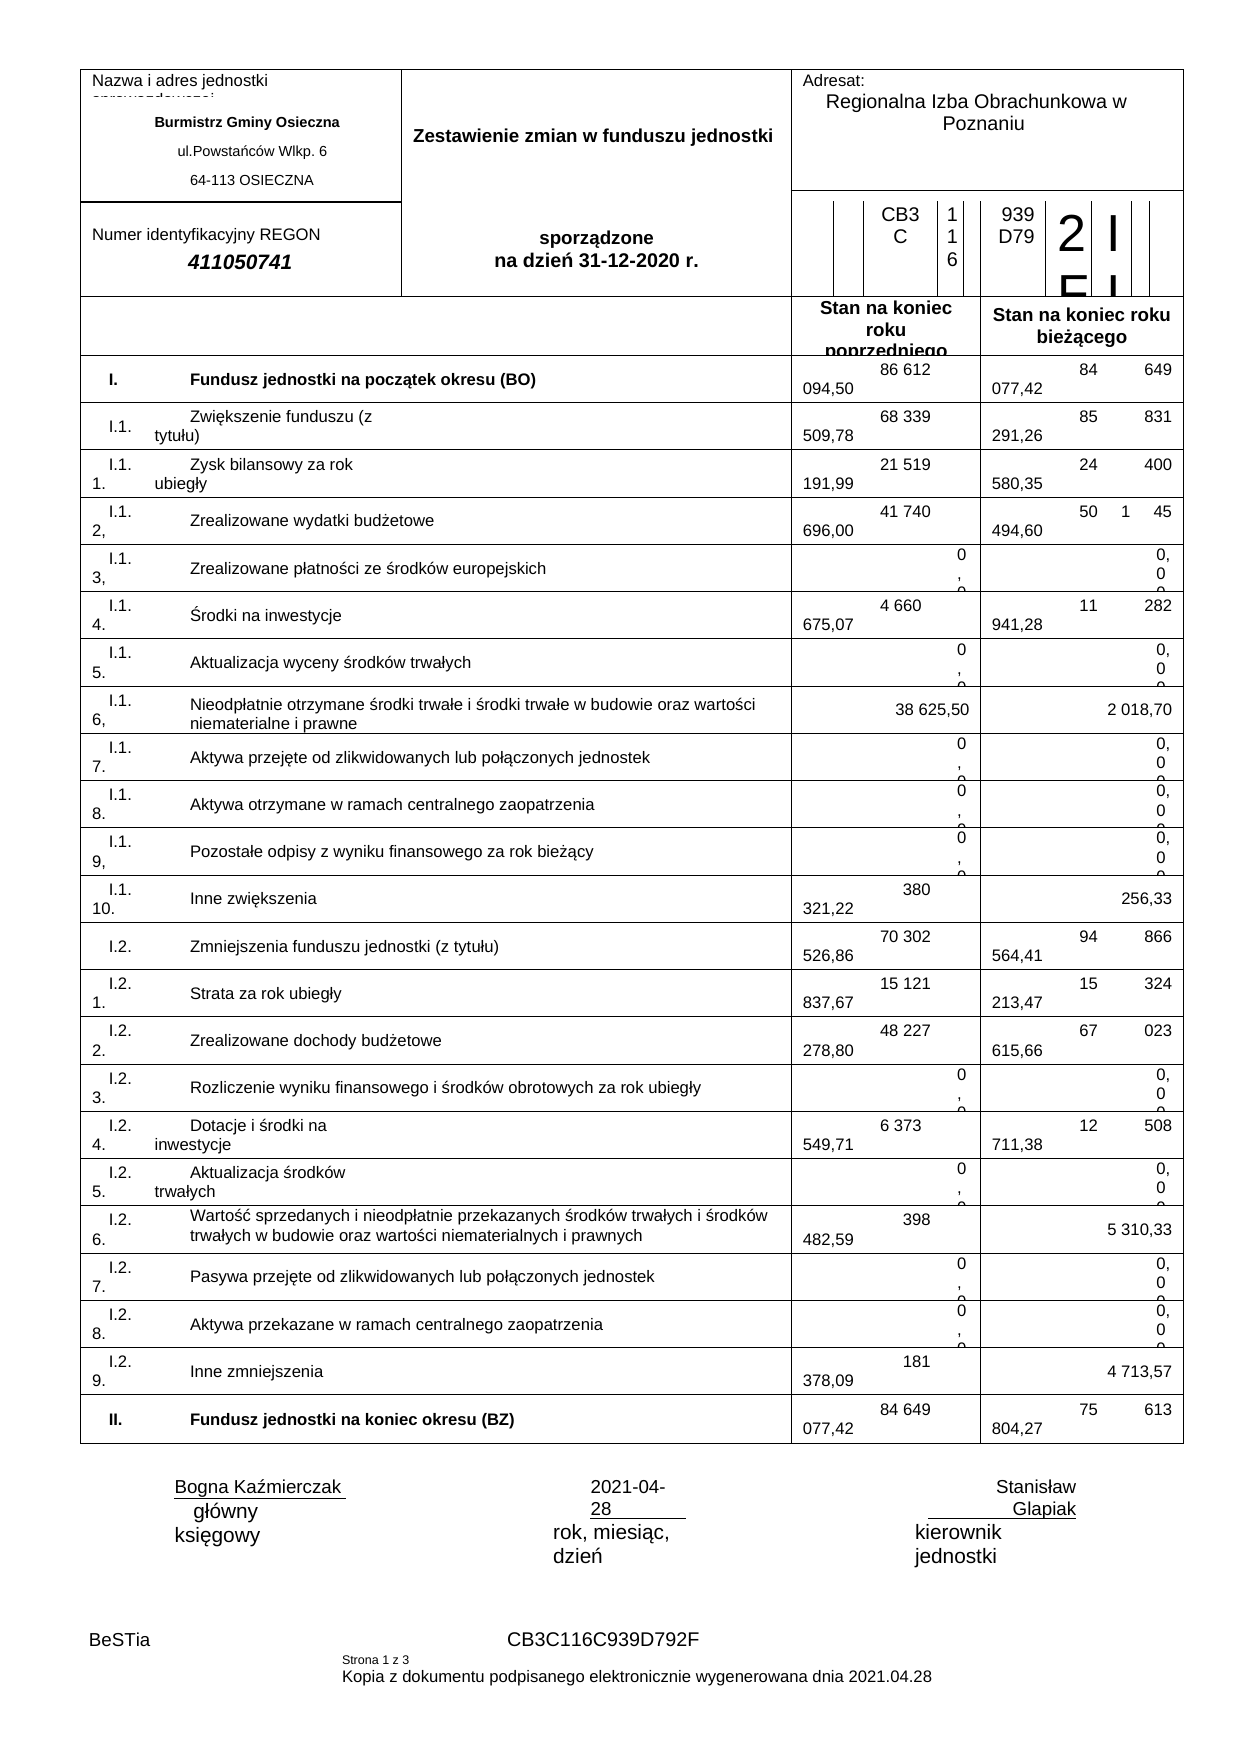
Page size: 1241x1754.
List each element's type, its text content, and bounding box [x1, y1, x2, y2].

table_cell Rozliczenie wyniku finansowego i środków obrotowych za rok ubiegły [143, 1065, 791, 1111]
table_cell I.1.3, [81, 545, 143, 591]
table_cell [81, 97, 143, 201]
table_cell 0,00 [792, 1254, 980, 1299]
table_cell I.1.7. [81, 734, 143, 780]
table_cell 939D79 [981, 201, 1045, 296]
table_cell I.2.1. [81, 970, 143, 1016]
table_cell 2F III [1046, 201, 1091, 296]
table_cell 67 023 615,66 [981, 1017, 1183, 1064]
table_cell 86 612 094,50 [792, 356, 980, 402]
table_cell 0,00 [981, 639, 1183, 686]
table_cell Aktualizacja wyceny środków trwałych [143, 639, 791, 686]
table_cell Aktywa otrzymane w ramach centralnego zaopatrzenia [143, 781, 791, 827]
table_cell 85 831 291,26 [981, 403, 1183, 449]
table_cell 84 649 077,42 [792, 1395, 980, 1443]
table_cell I.2.3. [81, 1065, 143, 1111]
table_cell [834, 201, 863, 296]
table_cell I.1.1. [81, 450, 143, 497]
table_cell I.1.8. [81, 781, 143, 827]
table_cell 0,00 [981, 828, 1183, 875]
table_cell Środki na inwestycje [143, 592, 402, 638]
table_cell [402, 403, 791, 449]
table_cell [792, 191, 937, 201]
table_cell Zrealizowane wydatki budżetowe [143, 498, 791, 544]
table_cell 256,33 [981, 876, 1183, 922]
table_cell 0,00 [981, 1159, 1183, 1205]
table_cell Stan na koniec roku bieżącego [981, 297, 1183, 355]
table_cell [792, 201, 833, 296]
table_cell [402, 876, 791, 922]
table_cell Strata za rok ubiegły [143, 970, 402, 1016]
table_cell 0,00 [792, 545, 980, 591]
table_cell 70 302 526,86 [792, 923, 980, 969]
table_cell CB3C [864, 201, 937, 296]
table_cell 0,00 [792, 734, 980, 780]
table_cell Inne zwiększenia [143, 876, 402, 922]
table_cell 181 378,09 [792, 1348, 980, 1394]
table_cell Zrealizowane dochody budżetowe [143, 1017, 791, 1064]
table_cell 0,00 [981, 734, 1183, 780]
table_cell II. [81, 1395, 143, 1443]
table_cell C [964, 201, 980, 296]
table_cell Wartość sprzedanych i nieodpłatnie przekazanych środków trwałych i środków trwałych w budowie oraz wartości niematerialnych i prawnych [143, 1206, 791, 1253]
table_cell I.1.6, [81, 687, 143, 733]
table_cell 0,00 [981, 1301, 1183, 1347]
table_cell Fundusz jednostki na początek okresu (BO) [143, 356, 791, 402]
table_cell sporządzone na dzień 31-12-2020 r. [402, 201, 791, 296]
table_cell 11 282 941,28 [981, 592, 1183, 638]
table_cell 0,00 [981, 1065, 1183, 1111]
table_cell Zrealizowane płatności ze środków europejskich [143, 545, 791, 591]
table_cell Fundusz jednostki na koniec okresu (BZ) [143, 1395, 791, 1443]
table_cell 48 227 278,80 [792, 1017, 980, 1064]
table_cell I.2.7. [81, 1254, 143, 1299]
table_cell Pasywa przejęte od zlikwidowanych lub połączonych jednostek [143, 1254, 791, 1299]
table_cell 94 866 564,41 [981, 923, 1183, 969]
table_cell 50 1 45 494,60 [981, 498, 1183, 544]
table_cell Aktywa przejęte od zlikwidowanych lub połączonych jednostek [143, 734, 791, 780]
table_cell Numer identyfikacyjny REGON 411050741 [81, 203, 401, 296]
table_cell Zysk bilansowy za rok ubiegły [143, 450, 402, 497]
table_cell I.1.9, [81, 828, 143, 875]
table_cell 0,00 [792, 639, 980, 686]
table_header Nazwa i adres jednostki sprawozdawczej [81, 70, 401, 97]
table_cell 68 339 509,78 [792, 403, 980, 449]
table_cell [938, 191, 1183, 201]
table_cell 0,00 [792, 1065, 980, 1111]
table_cell I. [81, 356, 143, 402]
table_cell I.2.9. [81, 1348, 143, 1394]
table_cell 0,00 [981, 781, 1183, 827]
table_cell Nieodpłatnie otrzymane środki trwałe i środki trwałe w budowie oraz wartości niematerialne i prawne [143, 687, 791, 733]
table_cell Dotacje i środki na inwestycje [143, 1112, 402, 1158]
table_cell 0,00 [981, 545, 1183, 591]
table_cell 41 740 696,00 [792, 498, 980, 544]
table_cell Aktywa przekazane w ramach centralnego zaopatrzenia [143, 1301, 791, 1347]
table_cell 24 400 580,35 [981, 450, 1183, 497]
table_cell I.1.2, [81, 498, 143, 544]
table_cell 0,00 [792, 828, 980, 875]
table_cell [1150, 201, 1183, 296]
table_cell 380 321,22 [792, 876, 980, 922]
table_cell 38 625,50 [792, 687, 980, 733]
table_cell [402, 450, 791, 497]
table_cell [402, 592, 791, 638]
table_cell 84 649 077,42 [981, 356, 1183, 402]
table_cell Inne zmniejszenia [143, 1348, 402, 1394]
table_cell [402, 1348, 791, 1394]
table_cell 0,00 [792, 1301, 980, 1347]
table_cell 0,00 [981, 1254, 1183, 1299]
table_cell 75 613 804,27 [981, 1395, 1183, 1443]
table_cell I.2.5. [81, 1159, 143, 1205]
table_cell 12 508 711,38 [981, 1112, 1183, 1158]
table_cell 21 519 191,99 [792, 450, 980, 497]
table_cell 15 121 837,67 [792, 970, 980, 1016]
table_cell 15 324 213,47 [981, 970, 1183, 1016]
table_cell 2 018,70 [981, 687, 1183, 733]
table_cell [402, 1159, 791, 1205]
table_cell Zmniejszenia funduszu jednostki (z tytułu) [143, 923, 791, 969]
table_cell [402, 970, 791, 1016]
table_cell 4 713,57 [981, 1348, 1183, 1394]
table_cell Stan na koniec roku poprzedniego [792, 297, 980, 355]
table_cell I.2.4. [81, 1112, 143, 1158]
table_cell Pozostałe odpisy z wyniku finansowego za rok bieżący [143, 828, 791, 875]
table_cell 398 482,59 [792, 1206, 980, 1253]
table_cell 0,00 [792, 781, 980, 827]
table_cell I.1. [81, 403, 143, 449]
table_cell I.2.8. [81, 1301, 143, 1347]
table_cell I.1.5. [81, 639, 143, 686]
table_cell 0,00 [792, 1159, 980, 1205]
table_cell [81, 297, 791, 355]
table_cell I.2. [81, 923, 143, 969]
table_cell [1132, 201, 1149, 296]
table_header Zestawienie zmian w funduszu jednostki [402, 70, 791, 201]
table_cell 116 [938, 201, 963, 296]
table_cell Aktualizacja środków trwałych [143, 1159, 402, 1205]
table_header Adresat: Regionalna Izba Obrachunkowa w Poznaniu [792, 70, 1183, 190]
table_cell III [1092, 201, 1131, 296]
table_cell Burmistrz Gminy Osieczna ul.Powstańców Wlkp. 6 64-113 OSIECZNA [143, 97, 401, 201]
table_cell I.2.6. [81, 1206, 143, 1253]
table_cell I.1.10. [81, 876, 143, 922]
table_cell I.2.2. [81, 1017, 143, 1064]
table_cell I.1.4. [81, 592, 143, 638]
table_cell [402, 1112, 791, 1158]
table_cell 5 310,33 [981, 1206, 1183, 1253]
table_cell 6 373 549,71 [792, 1112, 980, 1158]
table_cell Zwiększenie funduszu (z tytułu) [143, 403, 402, 449]
table_cell 4 660 675,07 [792, 592, 980, 638]
